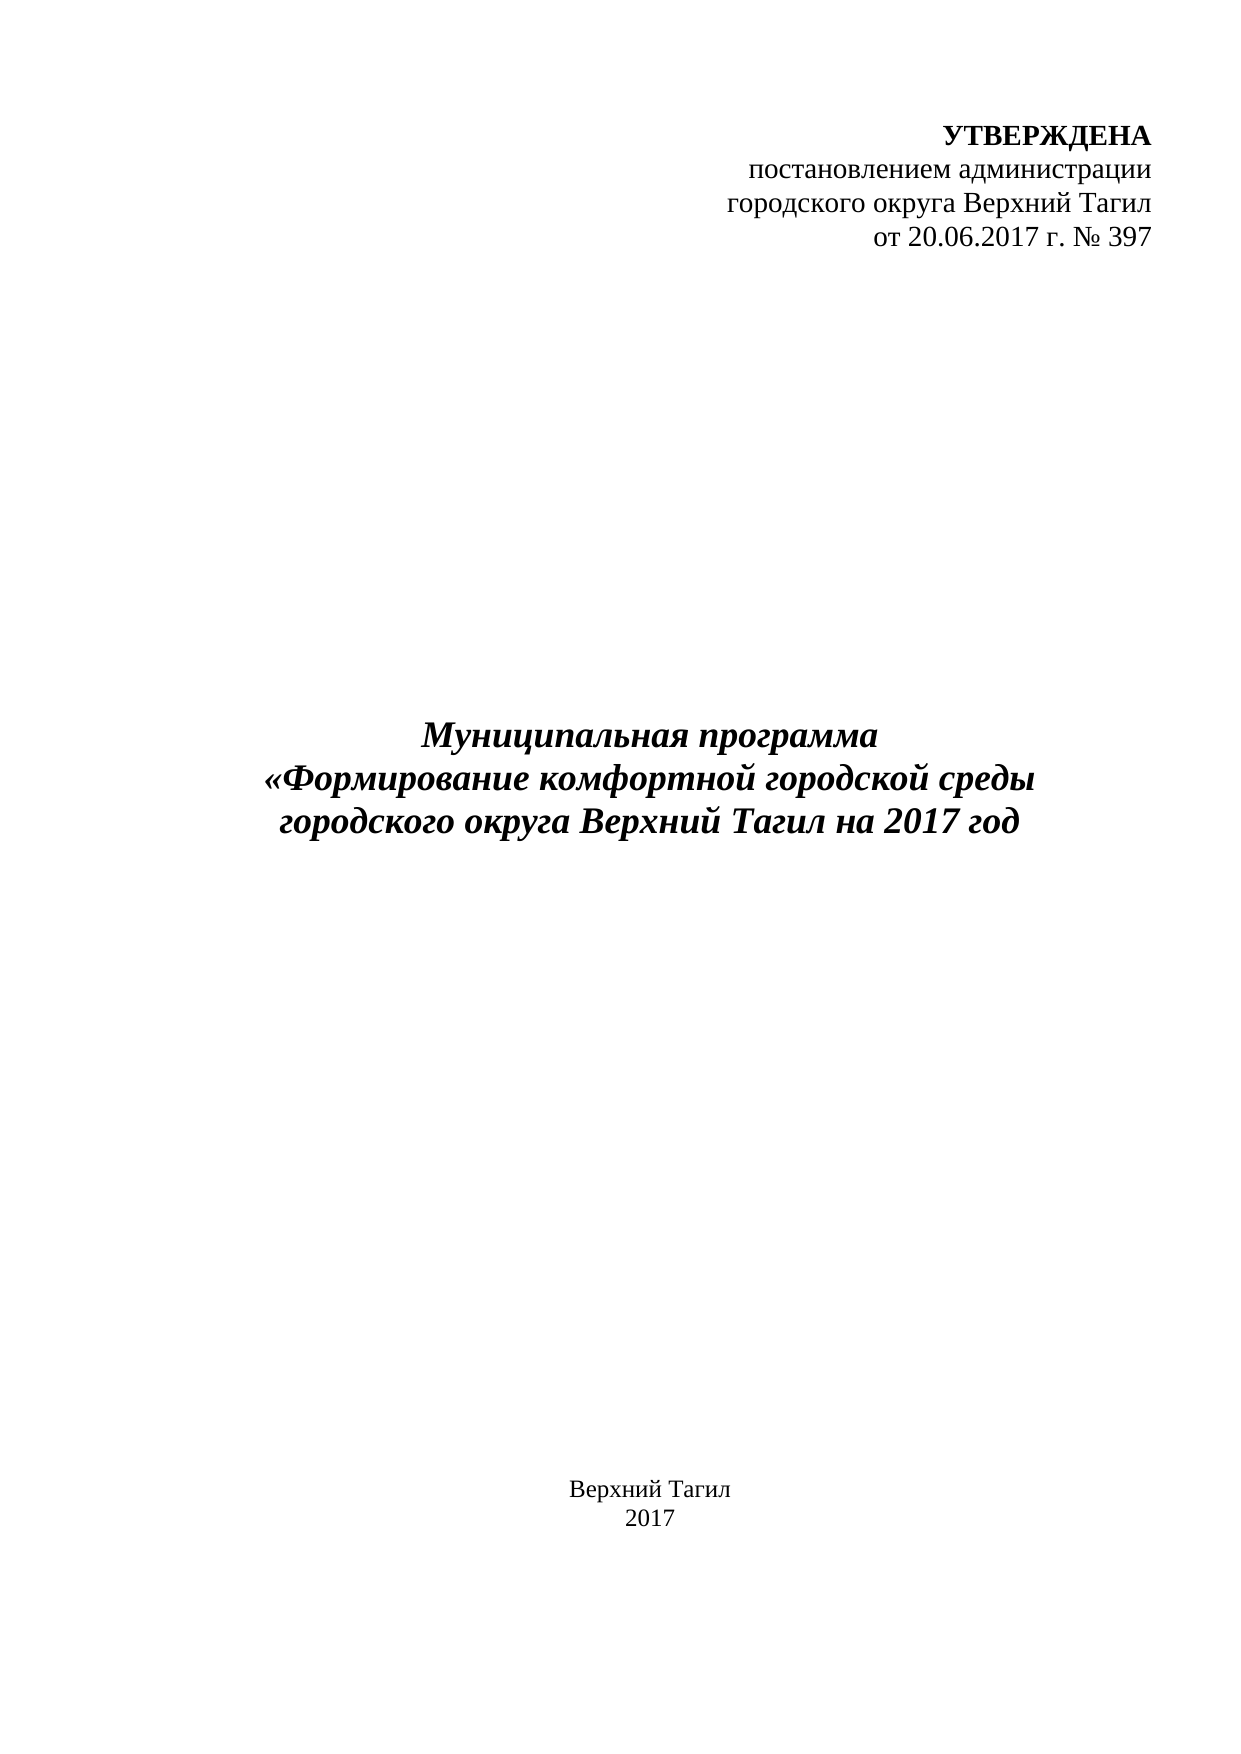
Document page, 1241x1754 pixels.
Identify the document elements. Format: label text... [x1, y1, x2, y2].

text городского округа Верхний Тагил на 2017 год [148, 798, 1152, 842]
text Верхний Тагил [148, 1474, 1152, 1503]
text 2017 [148, 1503, 1152, 1532]
text постановлением администрации [148, 152, 1152, 185]
text «Формирование комфортной городской среды [148, 755, 1152, 798]
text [148, 118, 1152, 152]
text городского округа Верхний Тагил [148, 185, 1152, 219]
text от 20.06.2017 г. № 397 [148, 219, 1152, 252]
text Муниципальная программа [148, 712, 1152, 755]
